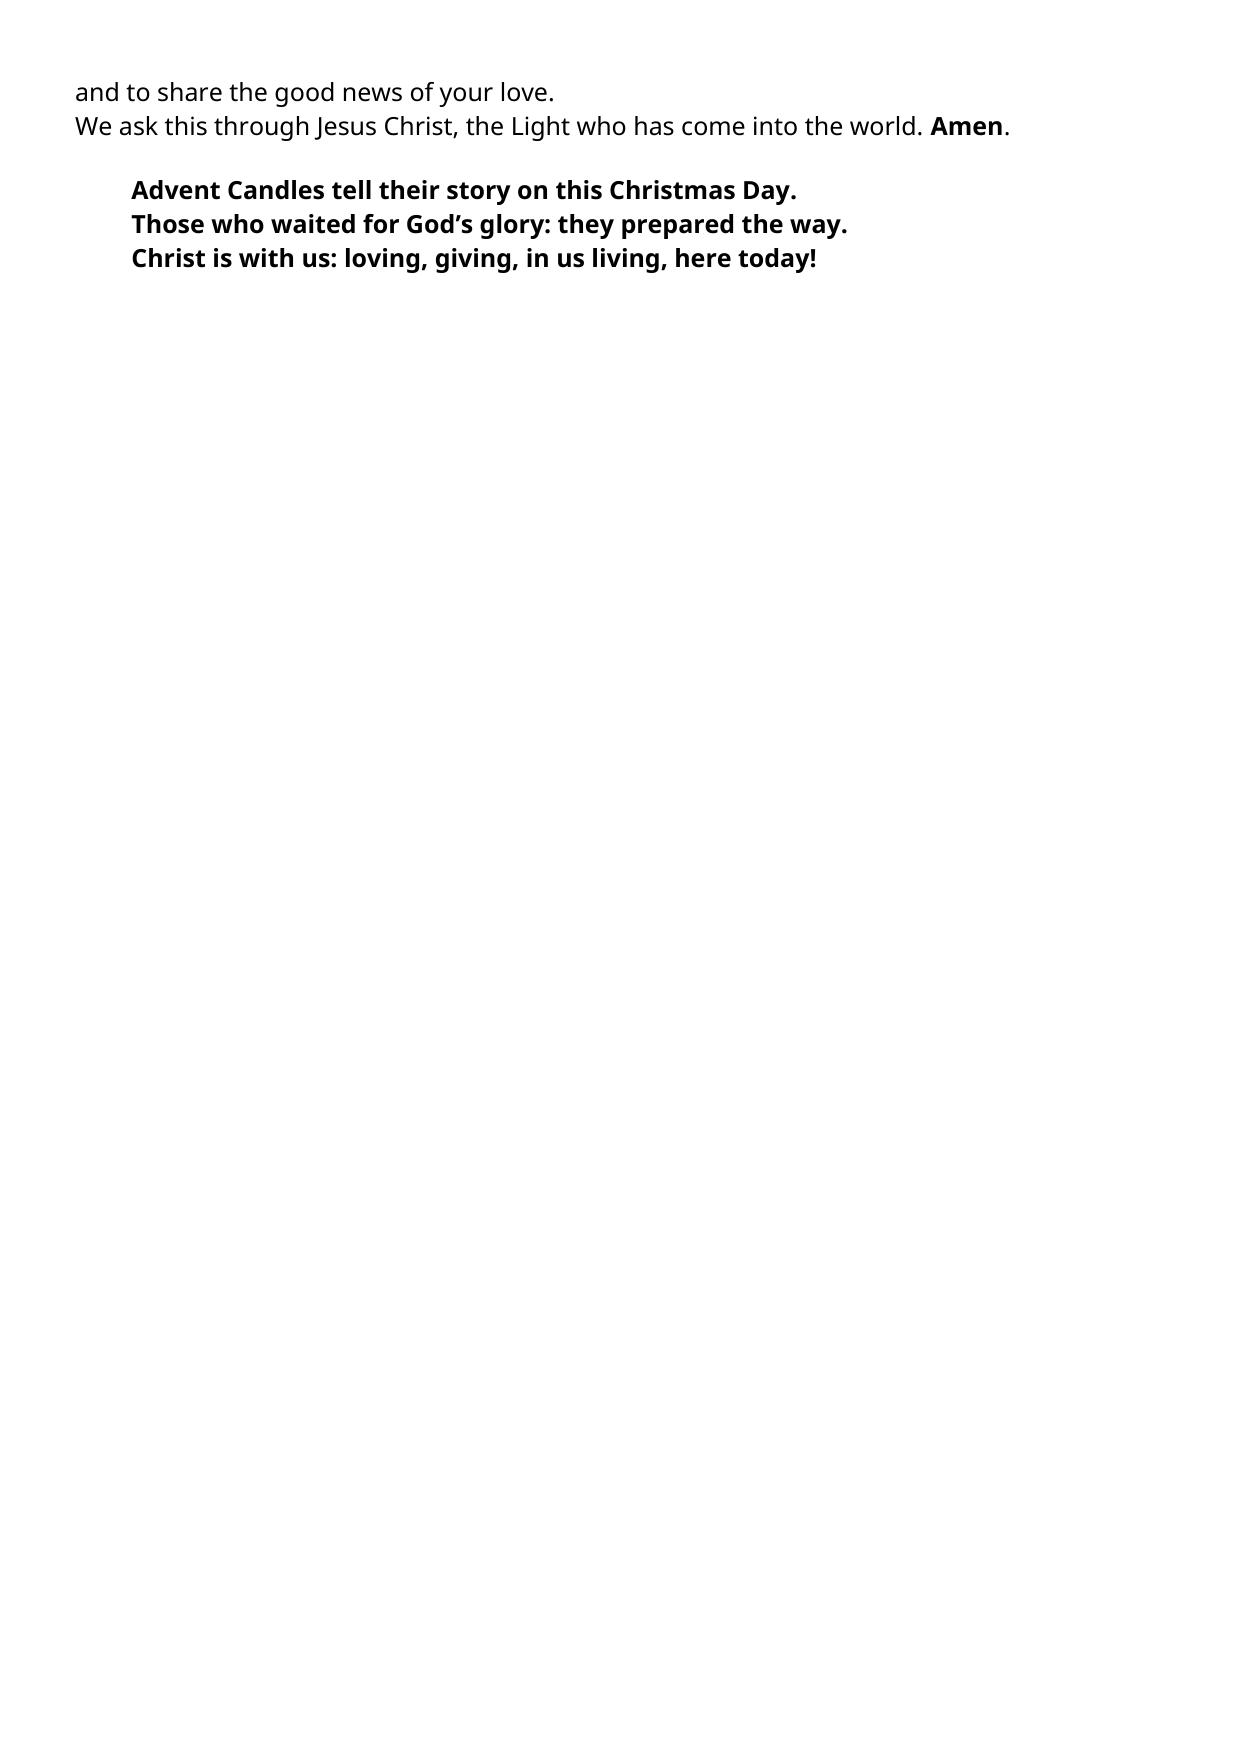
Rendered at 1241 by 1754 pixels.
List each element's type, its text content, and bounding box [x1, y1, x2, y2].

text Advent Candles tell their story on this Christmas Day. Those who waited for God’s glory: they prepared the way. Christ is with us: loving, giving, in us living, here today! [131, 172, 1165, 274]
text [75, 75, 1165, 143]
